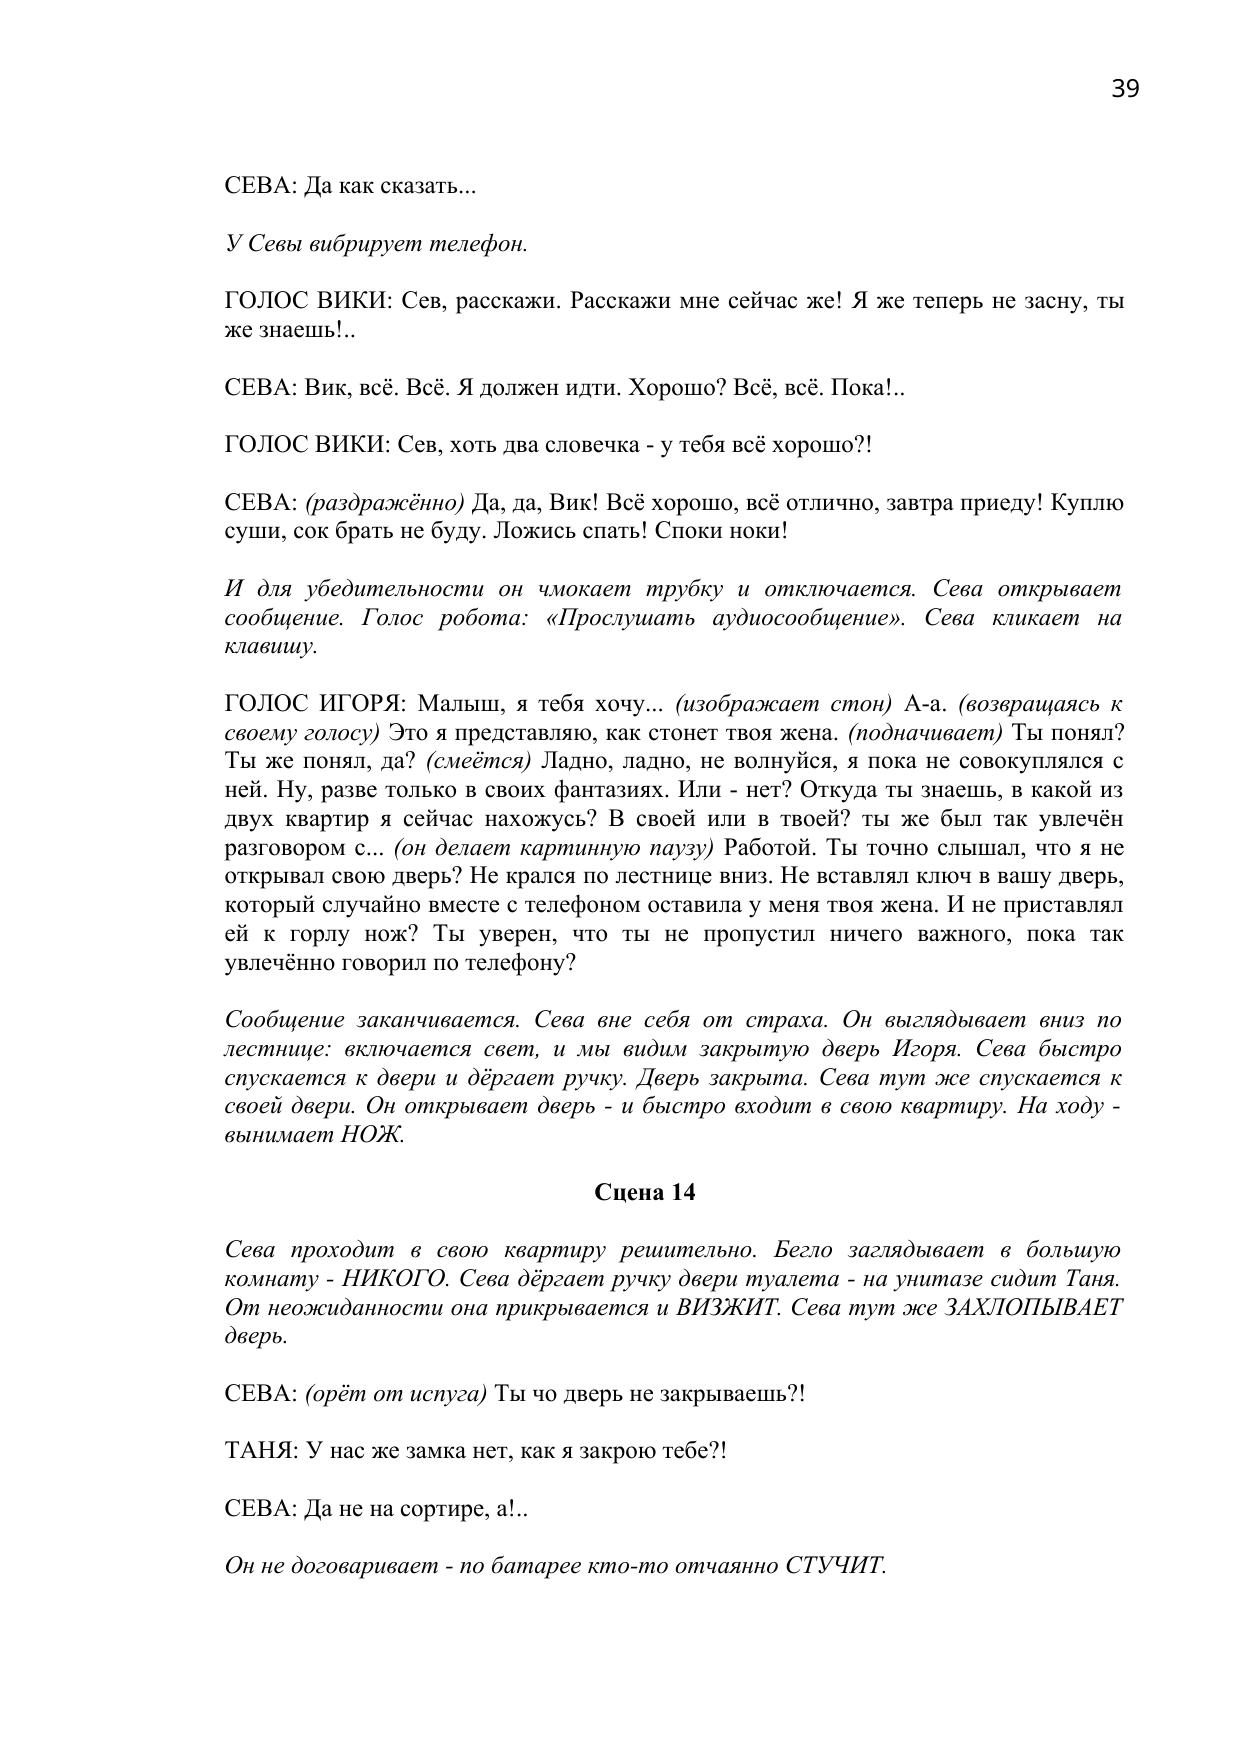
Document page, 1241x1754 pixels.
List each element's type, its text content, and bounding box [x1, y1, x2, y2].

text СЕВА: (раздражённо) Да, да, Вик! Всё хорошо, всё отлично, завтра приеду! Куплю суши, сок брать не буду. Ложись спать! Споки ноки! [224, 487, 1125, 544]
text У Севы вибрирует телефон. [224, 228, 1125, 257]
subtitle Сцена 14 [165, 1177, 1125, 1205]
text СЕВА: Да не на сортире, а!.. [224, 1493, 1125, 1522]
text И для убедительности он чмокает трубку и отключается. Сева открывает сообщение. Голос робота: «Прослушать аудиосообщение». Сева кликает на клавишу. [224, 573, 1125, 659]
text СЕВА: (орёт от испуга) Ты чо дверь не закрываешь?! [224, 1378, 1125, 1407]
text СЕВА: Да как сказать... [224, 170, 1125, 199]
text СЕВА: Вик, всё. Всё. Я должен идти. Хорошо? Всё, всё. Пока!.. [224, 372, 1125, 400]
text Сообщение заканчивается. Сева вне себя от страха. Он выглядывает вниз по лестнице: включается свет, и мы видим закрытую дверь Игоря. Сева быстро спускается к двери и дёргает ручку. Дверь закрыта. Сева тут же спускается к своей двери. Он открывает дверь - и быстро входит в свою квартиру. На ходу - вынимает НОЖ. [224, 1004, 1125, 1148]
text ГОЛОС ВИКИ: Сев, расскажи. Расскажи мне сейчас же! Я же теперь не засну, ты же знаешь!.. [224, 285, 1125, 343]
text ТАНЯ: У нас же замка нет, как я закрою тебе?! [224, 1435, 1125, 1464]
text ГОЛОС ИГОРЯ: Малыш, я тебя хочу... (изображает стон) А-а. (возвращаясь к своему голосу) Это я представляю, как стонет твоя жена. (подначивает) Ты понял? Ты же понял, да? (смеётся) Ладно, ладно, не волнуйся, я пока не совокуплялся с ней. Ну, разве только в своих фантазиях. Или - нет? Откуда ты знаешь, в какой из двух квартир я сейчас нахожусь? В своей или в твоей? ты же был так увлечён разговором с... (он делает картинную паузу) Работой. Ты точно слышал, что я не открывал свою дверь? Не крался по лестнице вниз. Не вставлял ключ в вашу дверь, который случайно вместе с телефоном оставила у меня твоя жена. И не приставлял ей к горлу нож? Ты уверен, что ты не пропустил ничего важного, пока так увлечённо говорил по телефону? [224, 688, 1125, 975]
text Сева проходит в свою квартиру решительно. Бегло заглядывает в большую комнату - НИКОГО. Сева дёргает ручку двери туалета - на унитазе сидит Таня. От неожиданности она прикрывается и ВИЗЖИТ. Сева тут же ЗАХЛОПЫВАЕТ дверь. [224, 1234, 1125, 1349]
text Он не договаривает - по батарее кто-то отчаянно СТУЧИТ. [224, 1550, 1125, 1579]
text ГОЛОС ВИКИ: Сев, хоть два словечка - у тебя всё хорошо?! [224, 429, 1125, 458]
